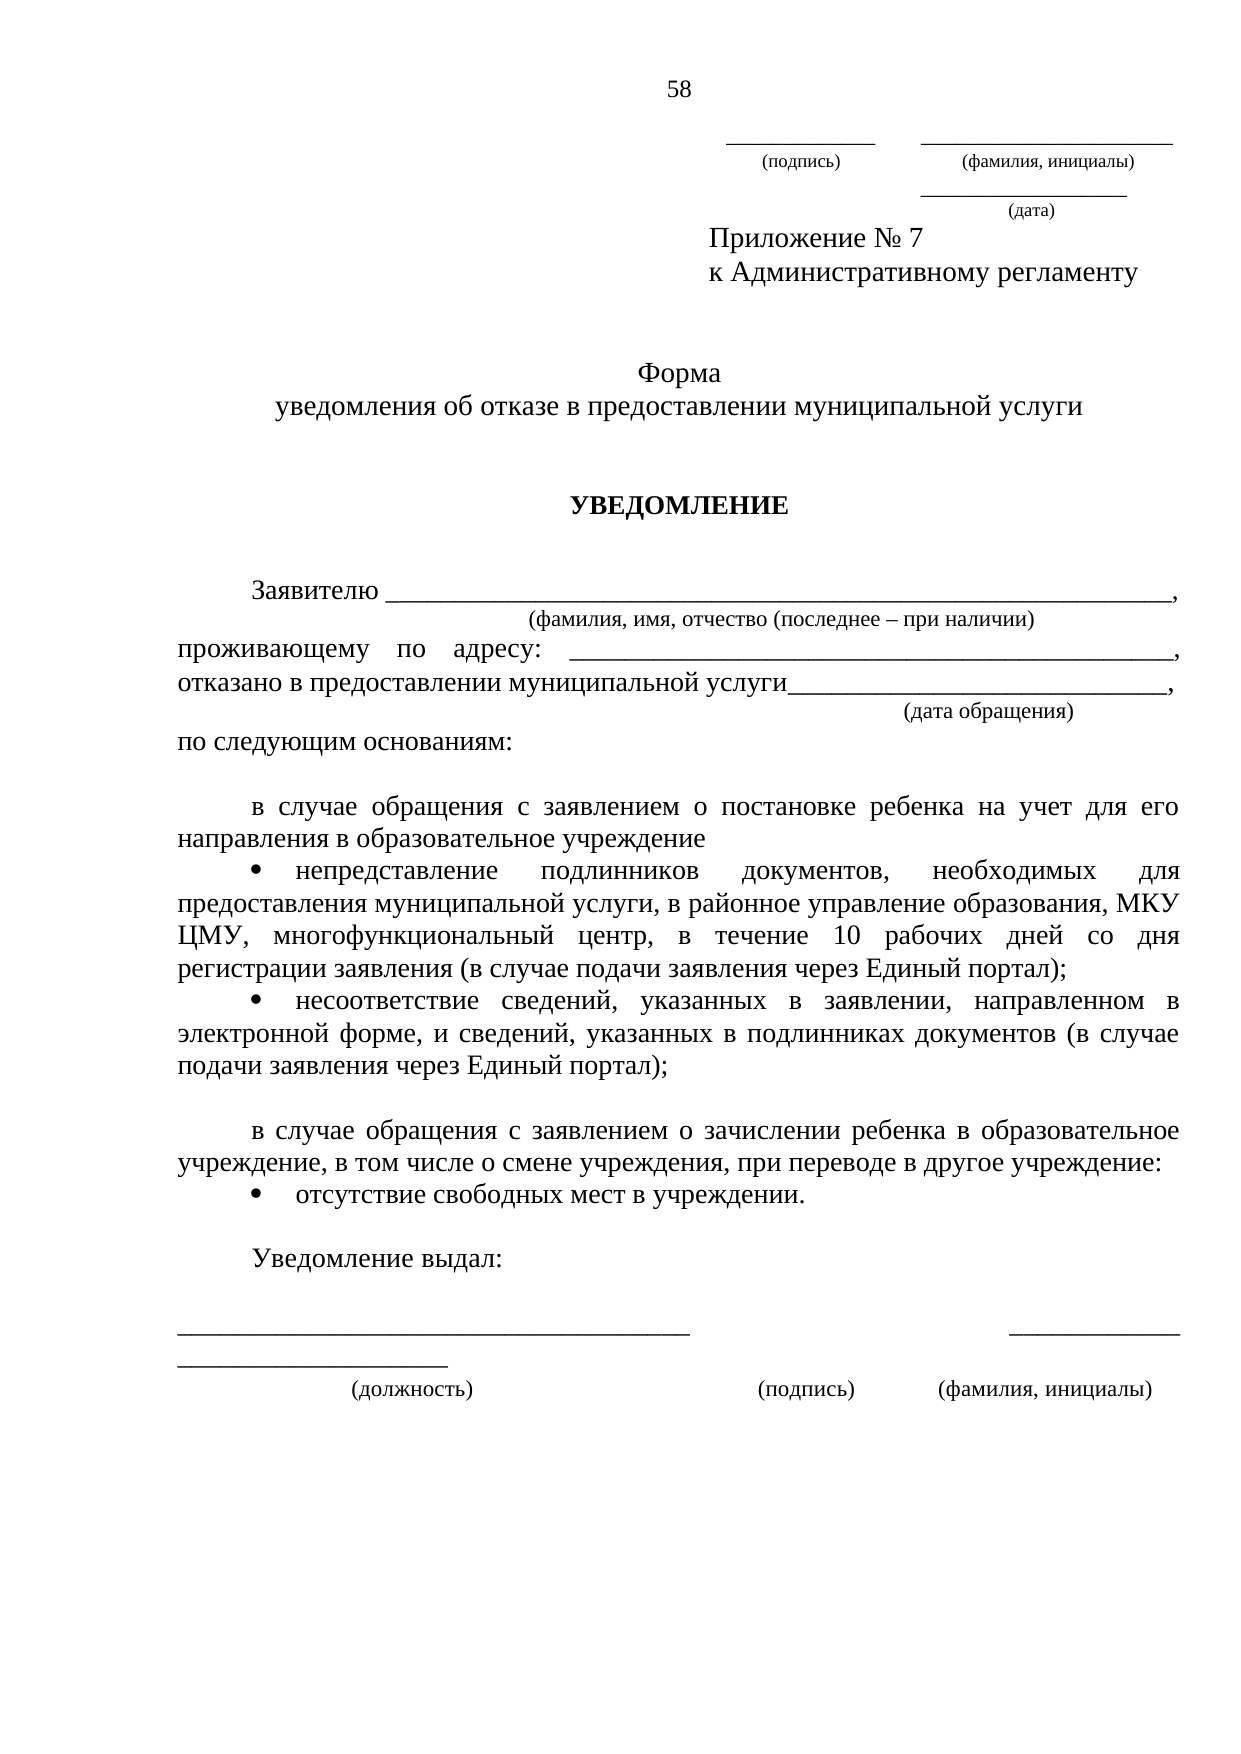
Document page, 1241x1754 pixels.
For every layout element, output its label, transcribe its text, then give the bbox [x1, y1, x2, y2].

list непредставление подлинников документов, необходимых для предоставления муниципальной услуги, в районное управление образования, МКУ ЦМУ, многофункциональный центр, в течение 10 рабочих дней со дня регистрации заявления (в случае подачи заявления через Единый портал); [177, 853, 1181, 983]
text (фамилия, имя, отчество (последнее – при наличии) [177, 605, 1181, 632]
text Форма [177, 355, 1181, 388]
text к Административному регламенту [177, 254, 1181, 288]
text _____________ ______________________ [177, 121, 1181, 148]
text УВЕДОМЛЕНИЕ [177, 489, 1181, 520]
text уведомления об отказе в предоставлении муниципальной услуги [177, 388, 1181, 422]
text по следующим основаниям: [177, 724, 1181, 756]
text (должность) (подпись) (фамилия, инициалы) [177, 1371, 1181, 1402]
text проживающему по адресу: ___________________________________________, отказано в предоставлении муниципальной услуги__________________________, [177, 632, 1181, 697]
list отсутствие свободных мест в учреждении. [177, 1178, 1181, 1210]
text (дата) [177, 199, 1181, 221]
text __________________ [177, 173, 1181, 199]
text (подпись) (фамилия, инициалы) [177, 148, 1181, 173]
text в случае обращения с заявлением о постановке ребенка на учет для его направления в образовательное учреждение [177, 789, 1181, 853]
list несоответствие сведений, указанных в заявлении, направленном в электронной форме, и сведений, указанных в подлинниках документов (в случае подачи заявления через Единый портал); [177, 983, 1181, 1080]
text ____________________________________ ____________ ___________________ [177, 1306, 1181, 1371]
text Приложение № 7 [177, 221, 1181, 254]
text (дата обращения) [177, 697, 1181, 724]
text Уведомление выдал: [177, 1241, 1181, 1274]
text Заявителю __________________________________________________________, [177, 573, 1181, 605]
text в случае обращения с заявлением о зачислении ребенка в образовательное учреждение, в том числе о смене учреждения, при переводе в другое учреждение: [177, 1113, 1181, 1178]
